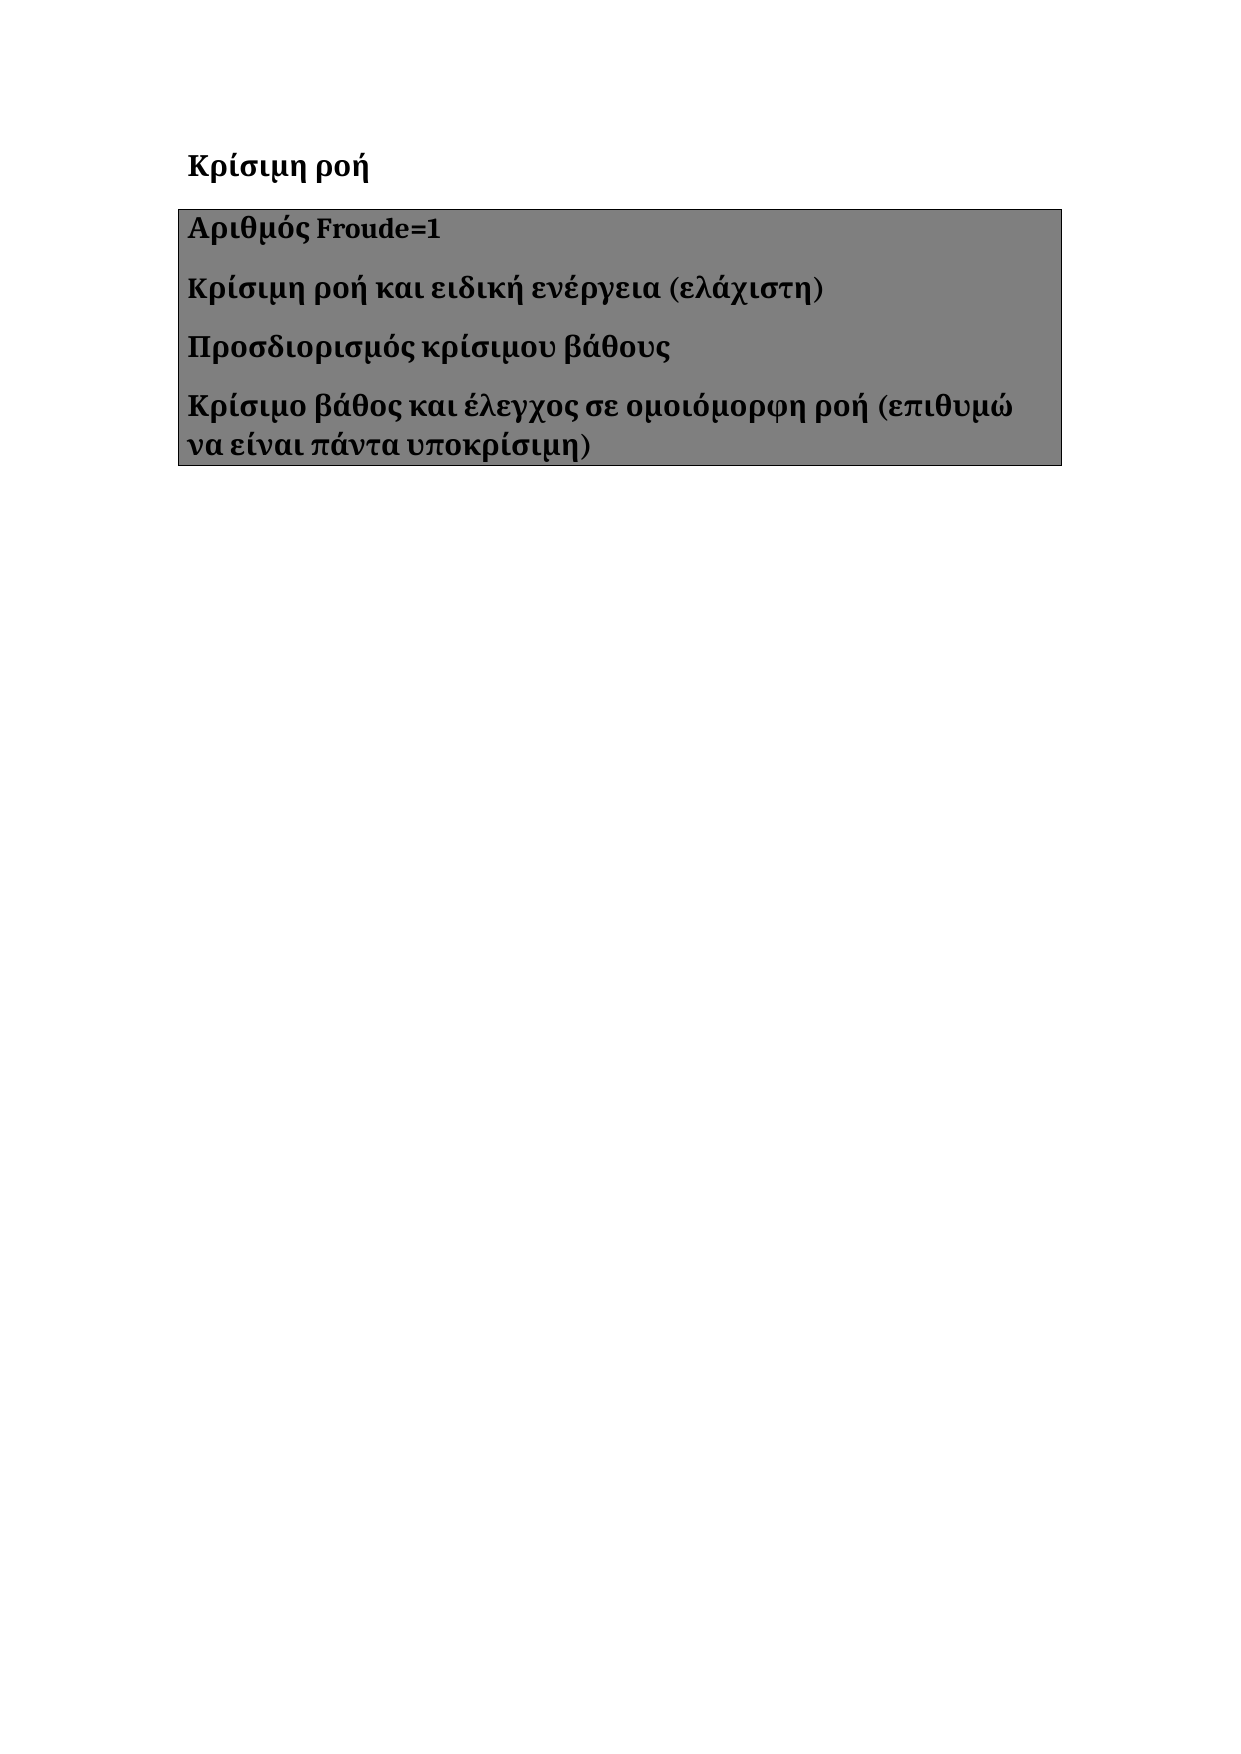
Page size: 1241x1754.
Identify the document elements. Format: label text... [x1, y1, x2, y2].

text Προσδιορισμός κρίσιμου βάθους [179, 328, 1061, 365]
text Κρίσιμη ροή [187, 150, 1053, 183]
text Kρίσιμη ροή και ειδική ενέργεια (ελάχιστη) [179, 269, 1061, 305]
text Κρίσιμο βάθος και έλεγχος σε ομοιόμορφη ροή (επιθυμώ να είναι πάντα υποκρίσιμη) [179, 387, 1061, 465]
text Αριθμός Froude=1 [179, 210, 1061, 246]
